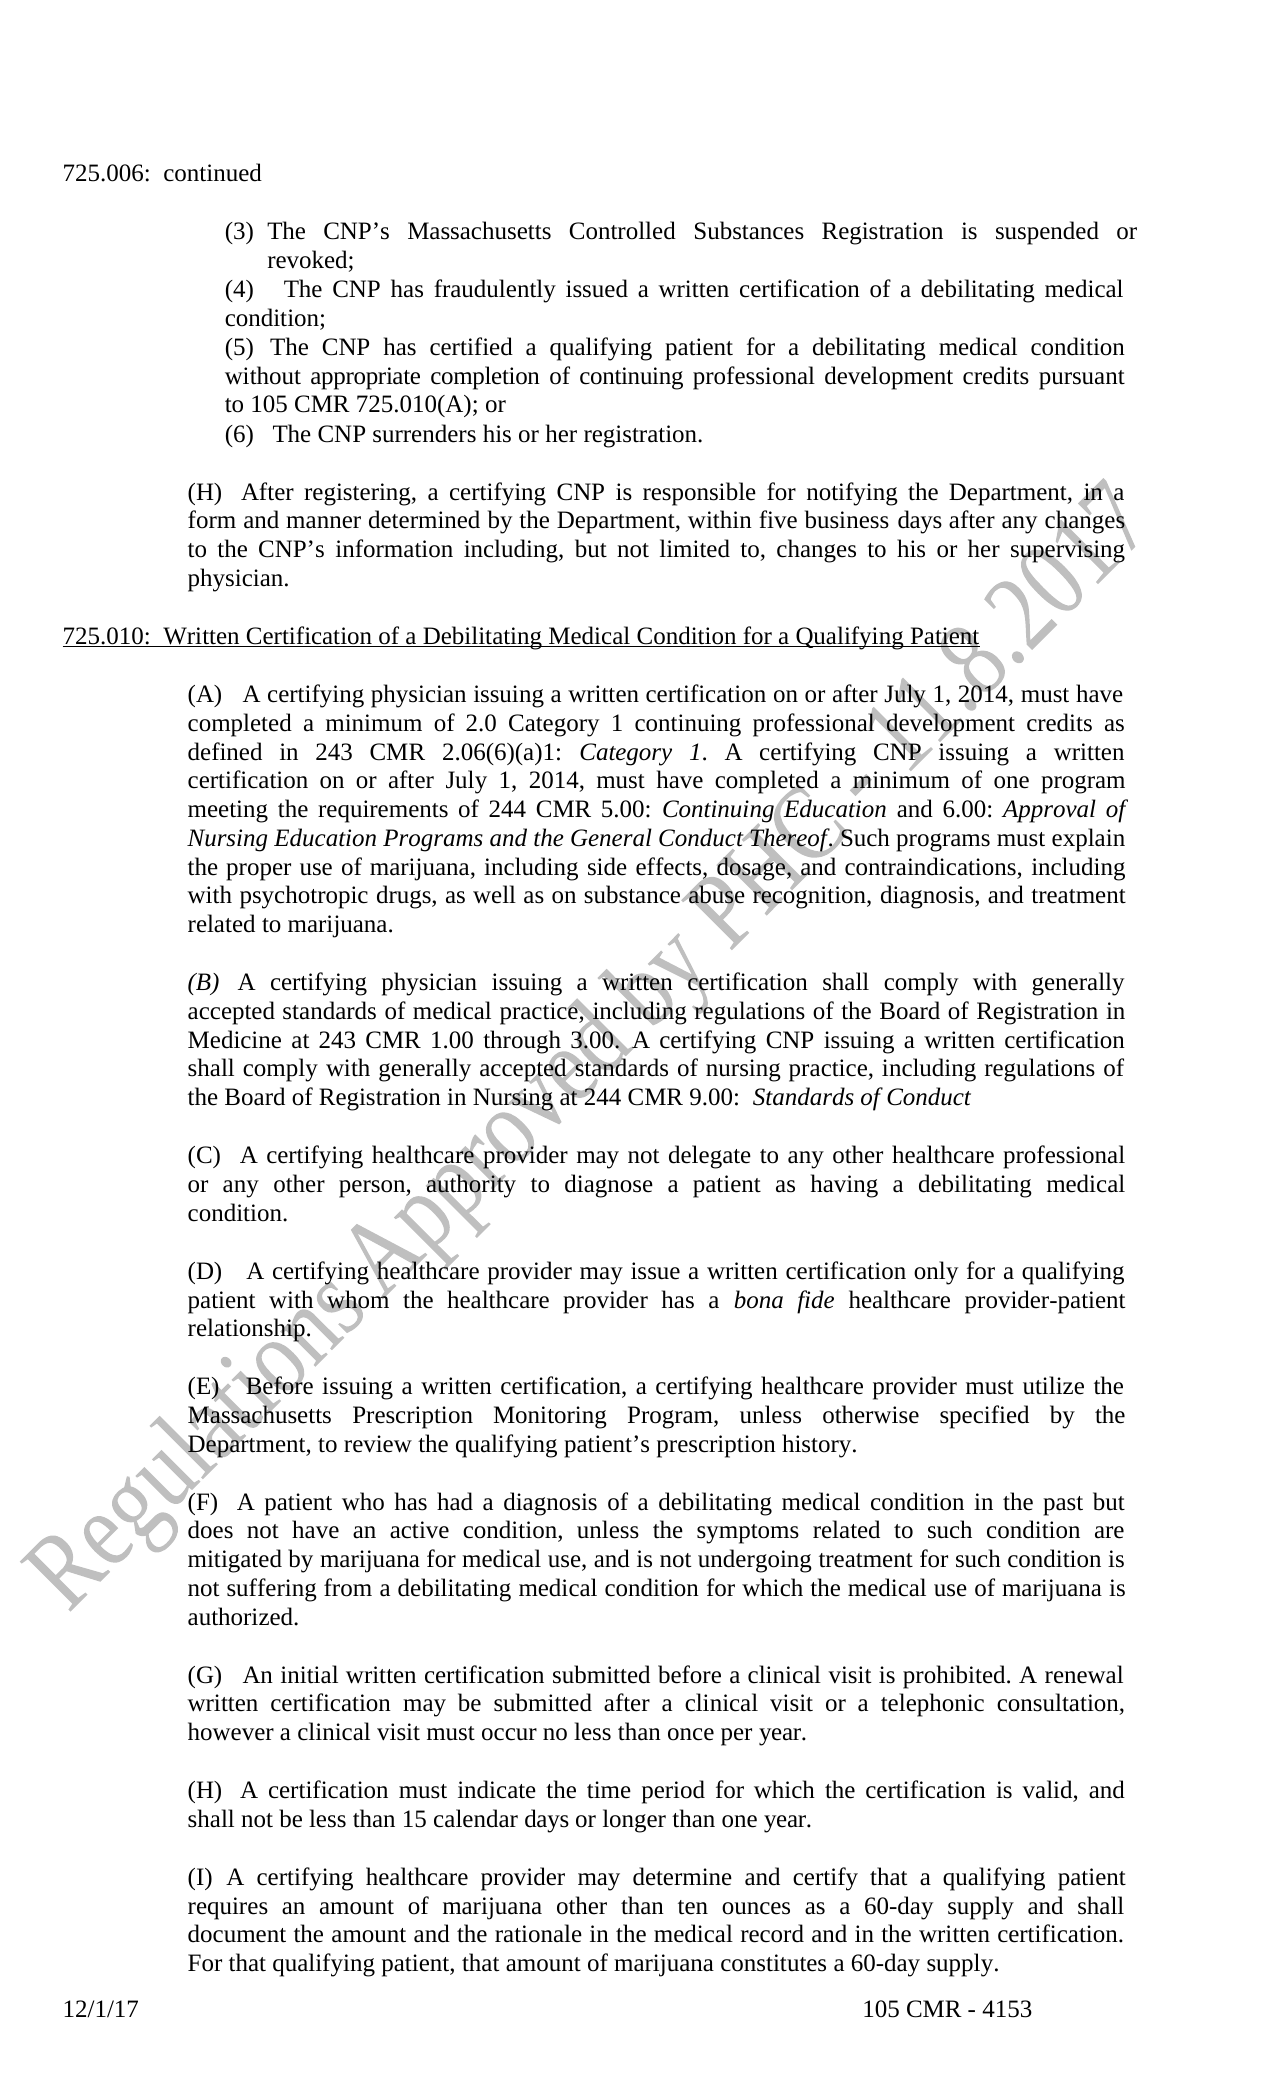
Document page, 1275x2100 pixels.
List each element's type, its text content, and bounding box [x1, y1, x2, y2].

list A certifying healthcare provider may not delegate to any other healthcare professional or any other person, authority to diagnose a patient as having a debilitating medical condition. [187, 1140, 1125, 1227]
list The CNP surrenders his or her registration. [224, 419, 1137, 447]
list A certifying physician issuing a written certification shall comply with generally accepted standards of medical practice, including regulations of the Board of Registration in Medicine at 243 CMR 1.00 through 3.00. A certifying CNP issuing a written certification shall comply with generally accepted standards of nursing practice, including regulations of the Board of Registration in Nursing at 244 CMR 9.00: Standards of Conduct [187, 967, 1125, 1111]
list A certifying healthcare provider may determine and certify that a qualifying patient requires an amount of marijuana other than ten ounces as a 60-day supply and shall document the amount and the rationale in the medical record and in the written certification. For that qualifying patient, that amount of marijuana constitutes a 60-day supply. [187, 1862, 1126, 1977]
list A patient who has had a diagnosis of a debilitating medical condition in the past but does not have an active condition, unless the symptoms related to such condition are mitigated by marijuana for medical use, and is not undergoing treatment for such condition is not suffering from a debilitating medical condition for which the medical use of marijuana is authorized. [187, 1487, 1126, 1631]
list The CNP has certified a qualifying patient for a debilitating medical condition without appropriate completion of continuing professional development credits pursuant to 105 CMR 725.010(A); or [224, 332, 1125, 418]
list The CNP’s Massachusetts Controlled Substances Registration is suspended or revoked; [224, 216, 1137, 274]
list An initial written certification submitted before a clinical visit is prohibited. A renewal written certification may be submitted after a clinical visit or a telephonic consultation, however a clinical visit must occur no less than once per year. [187, 1660, 1125, 1746]
list The CNP has fraudulently issued a written certification of a debilitating medical condition; [224, 274, 1125, 332]
list A certifying physician issuing a written certification on or after July 1, 2014, must have completed a minimum of 2.0 Category 1 continuing professional development credits as defined in 243 CMR 2.06(6)(a)1: Category 1. A certifying CNP issuing a written certification on or after July 1, 2014, must have completed a minimum of one program meeting the requirements of 244 CMR 5.00: Continuing Education and 6.00: Approval of Nursing Education Programs and the General Conduct Thereof. Such programs must explain the proper use of marijuana, including side effects, dosage, and contraindications, including with psychotropic drugs, as well as on substance abuse recognition, diagnosis, and treatment related to marijuana. [187, 679, 1125, 938]
list Before issuing a written certification, a certifying healthcare provider must utilize the Massachusetts Prescription Monitoring Program, unless otherwise specified by the Department, to review the qualifying patient’s prescription history. [187, 1371, 1125, 1458]
list A certifying healthcare provider may issue a written certification only for a qualifying patient with whom the healthcare provider has a bona fide healthcare provider-patient relationship. [187, 1256, 1126, 1342]
list A certification must indicate the time period for which the certification is valid, and shall not be less than 15 calendar days or longer than one year. [187, 1775, 1125, 1833]
text 725.010: Written Certification of a Debilitating Medical Condition for a Qualifying Patient [62, 621, 1137, 650]
text 725.006: continued [62, 158, 1137, 187]
list After registering, a certifying CNP is responsible for notifying the Department, in a form and manner determined by the Department, within five business days after any changes to the CNP’s information including, but not limited to, changes to his or her supervising physician. [187, 477, 1125, 592]
